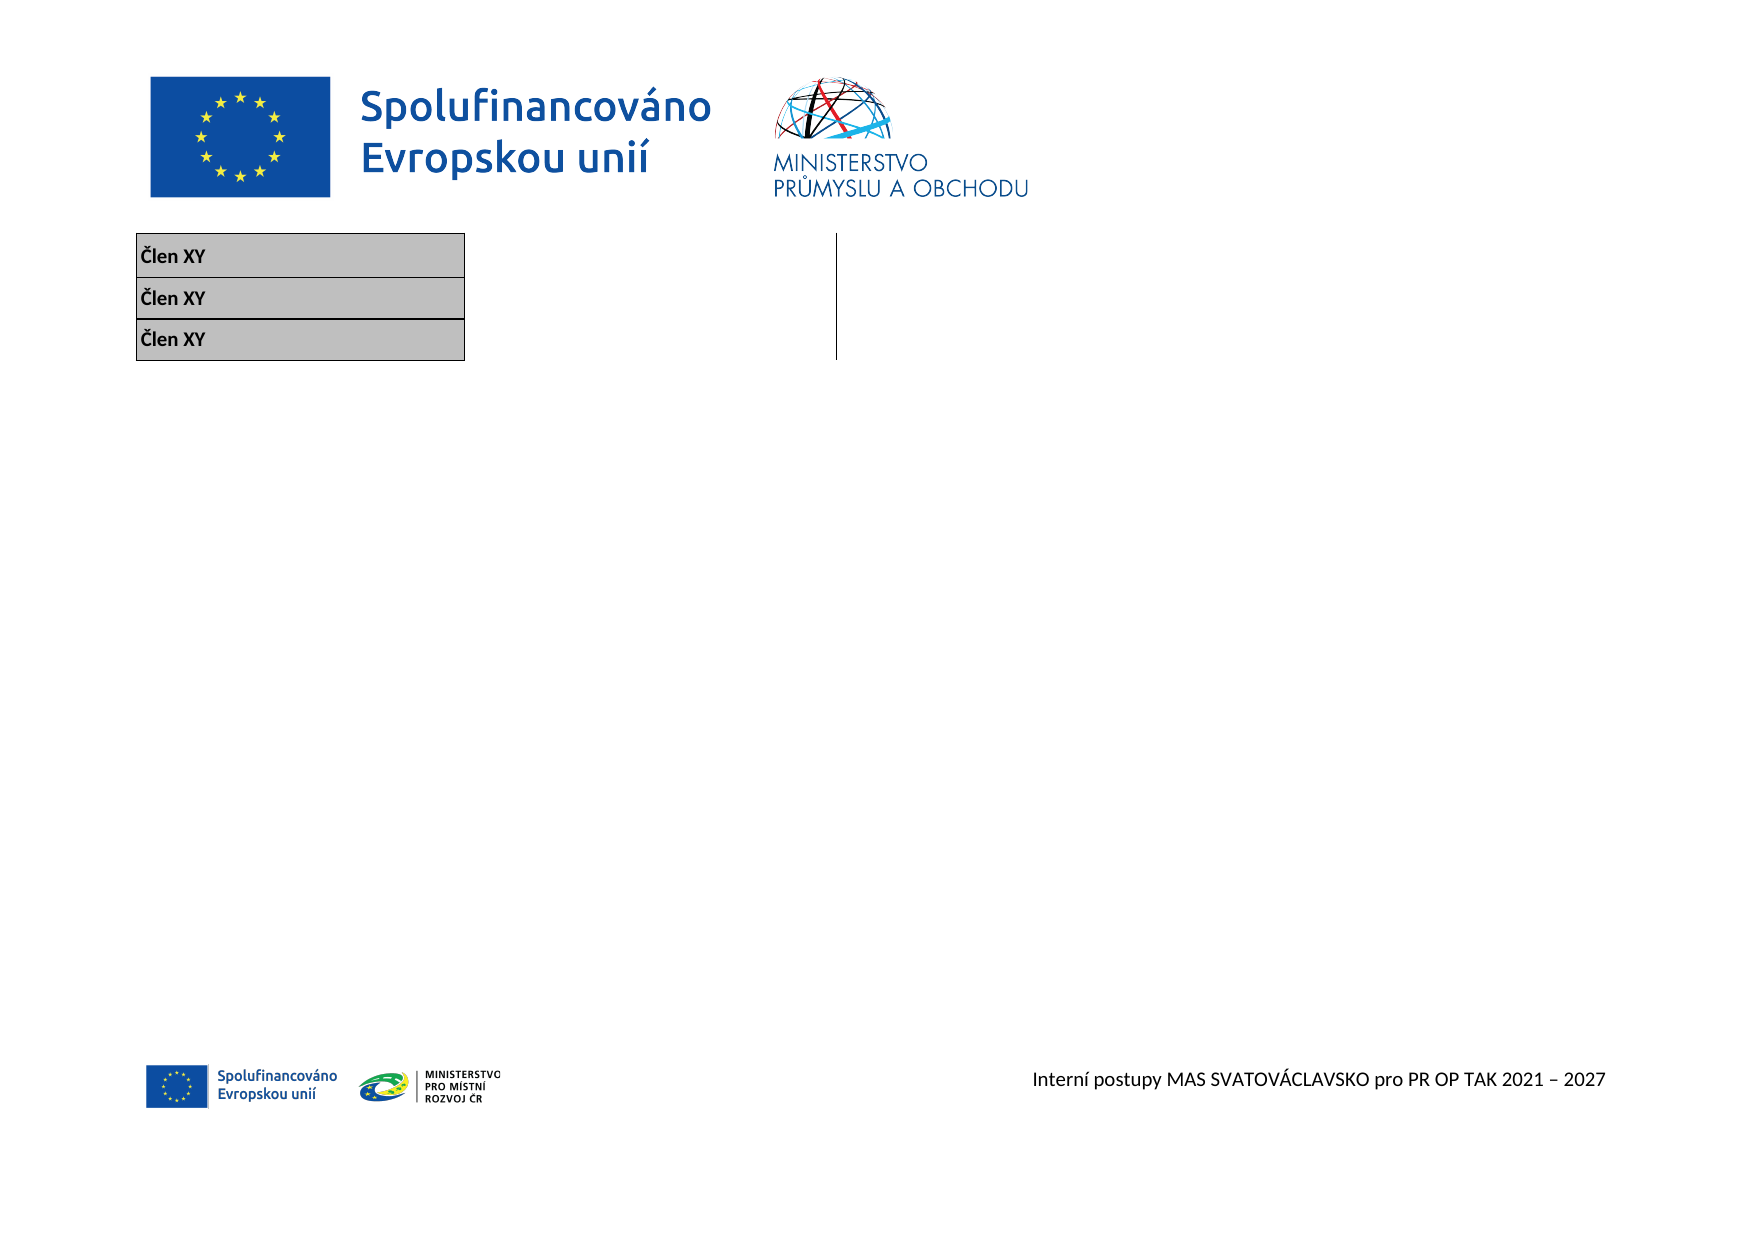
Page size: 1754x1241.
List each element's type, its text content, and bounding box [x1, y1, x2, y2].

table_cell Člen XY [137, 278, 464, 318]
picture [147, 73, 1028, 201]
picture [145, 1064, 501, 1109]
table_cell Člen XY [137, 320, 464, 360]
table_cell Člen XY [137, 234, 464, 276]
